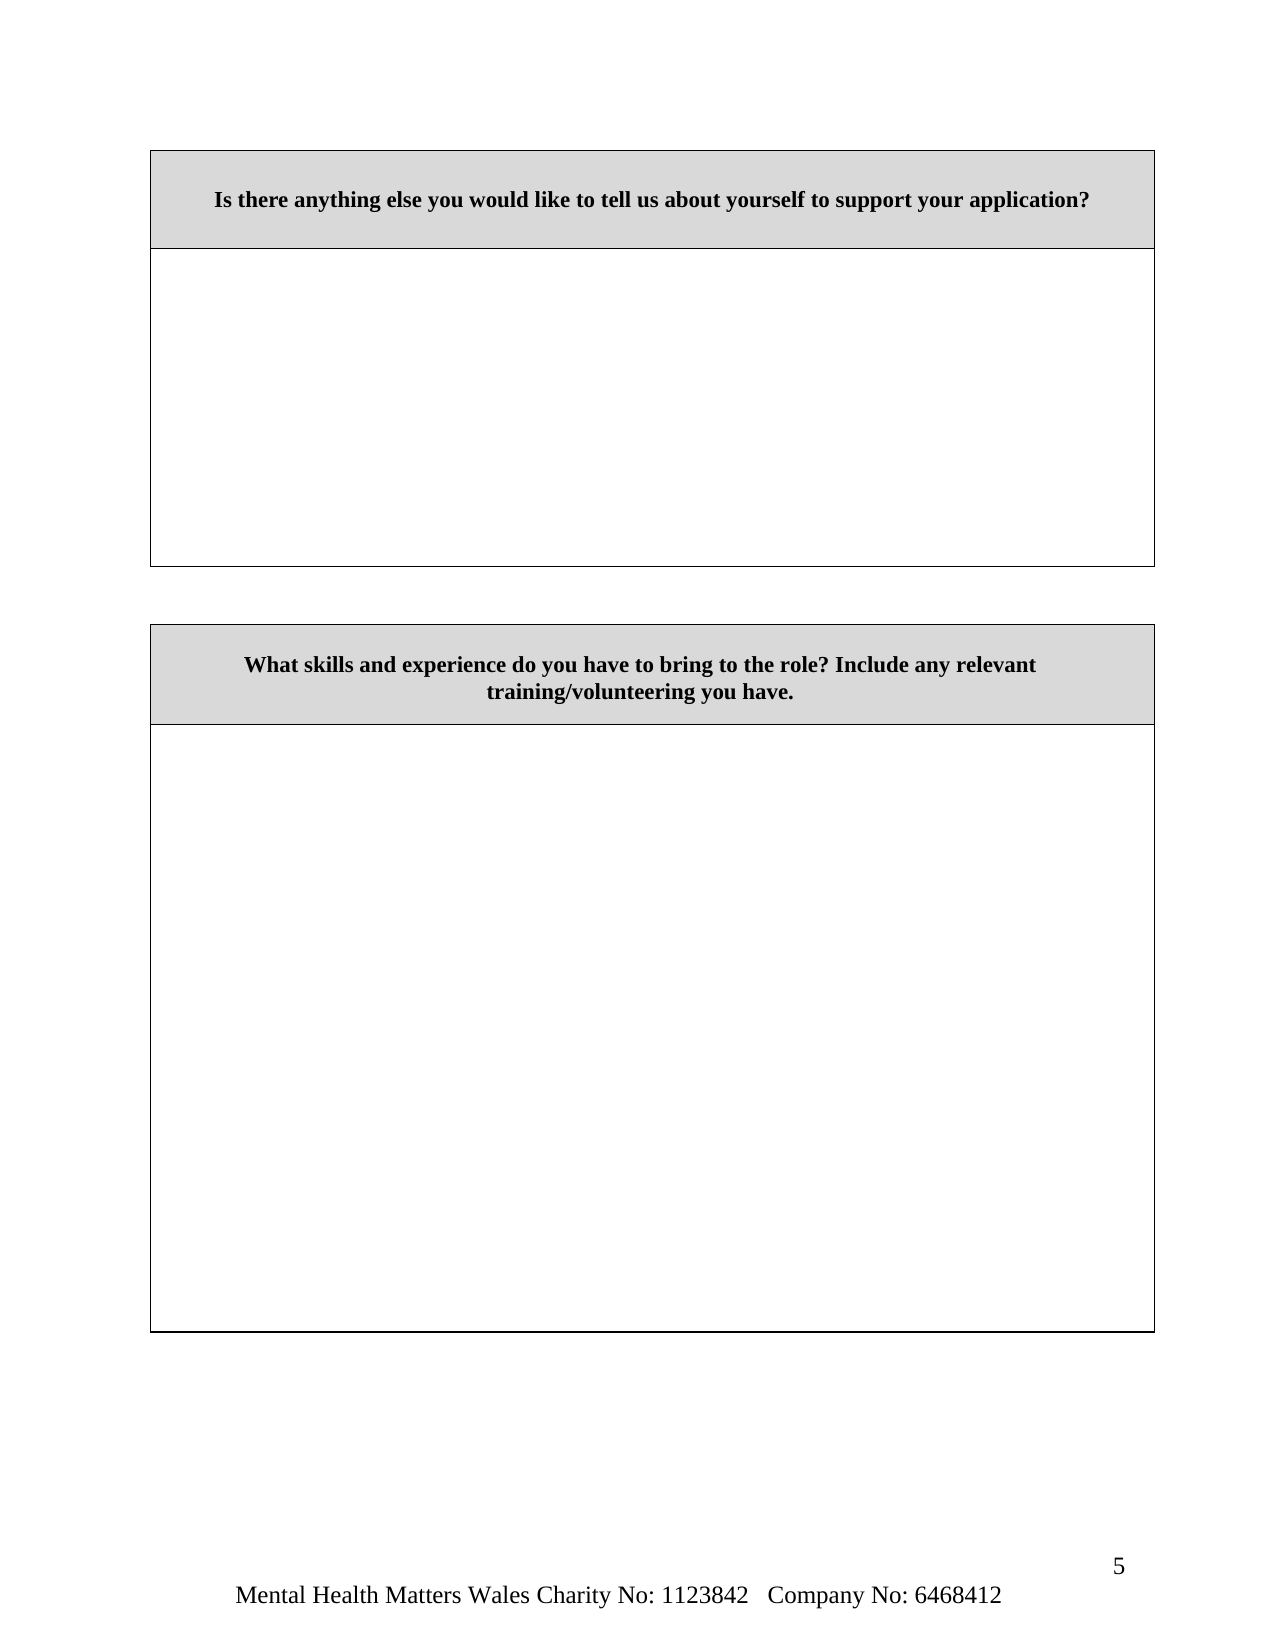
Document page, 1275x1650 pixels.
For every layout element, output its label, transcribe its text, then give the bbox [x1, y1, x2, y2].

table_header What skills and experience do you have to bring to the role? Include any relevant training/volunteering you have. [151, 625, 1154, 724]
table_cell [151, 249, 1154, 566]
table_cell [151, 725, 1154, 1331]
table_header Is there anything else you would like to tell us about yourself to support your application? [151, 151, 1154, 248]
